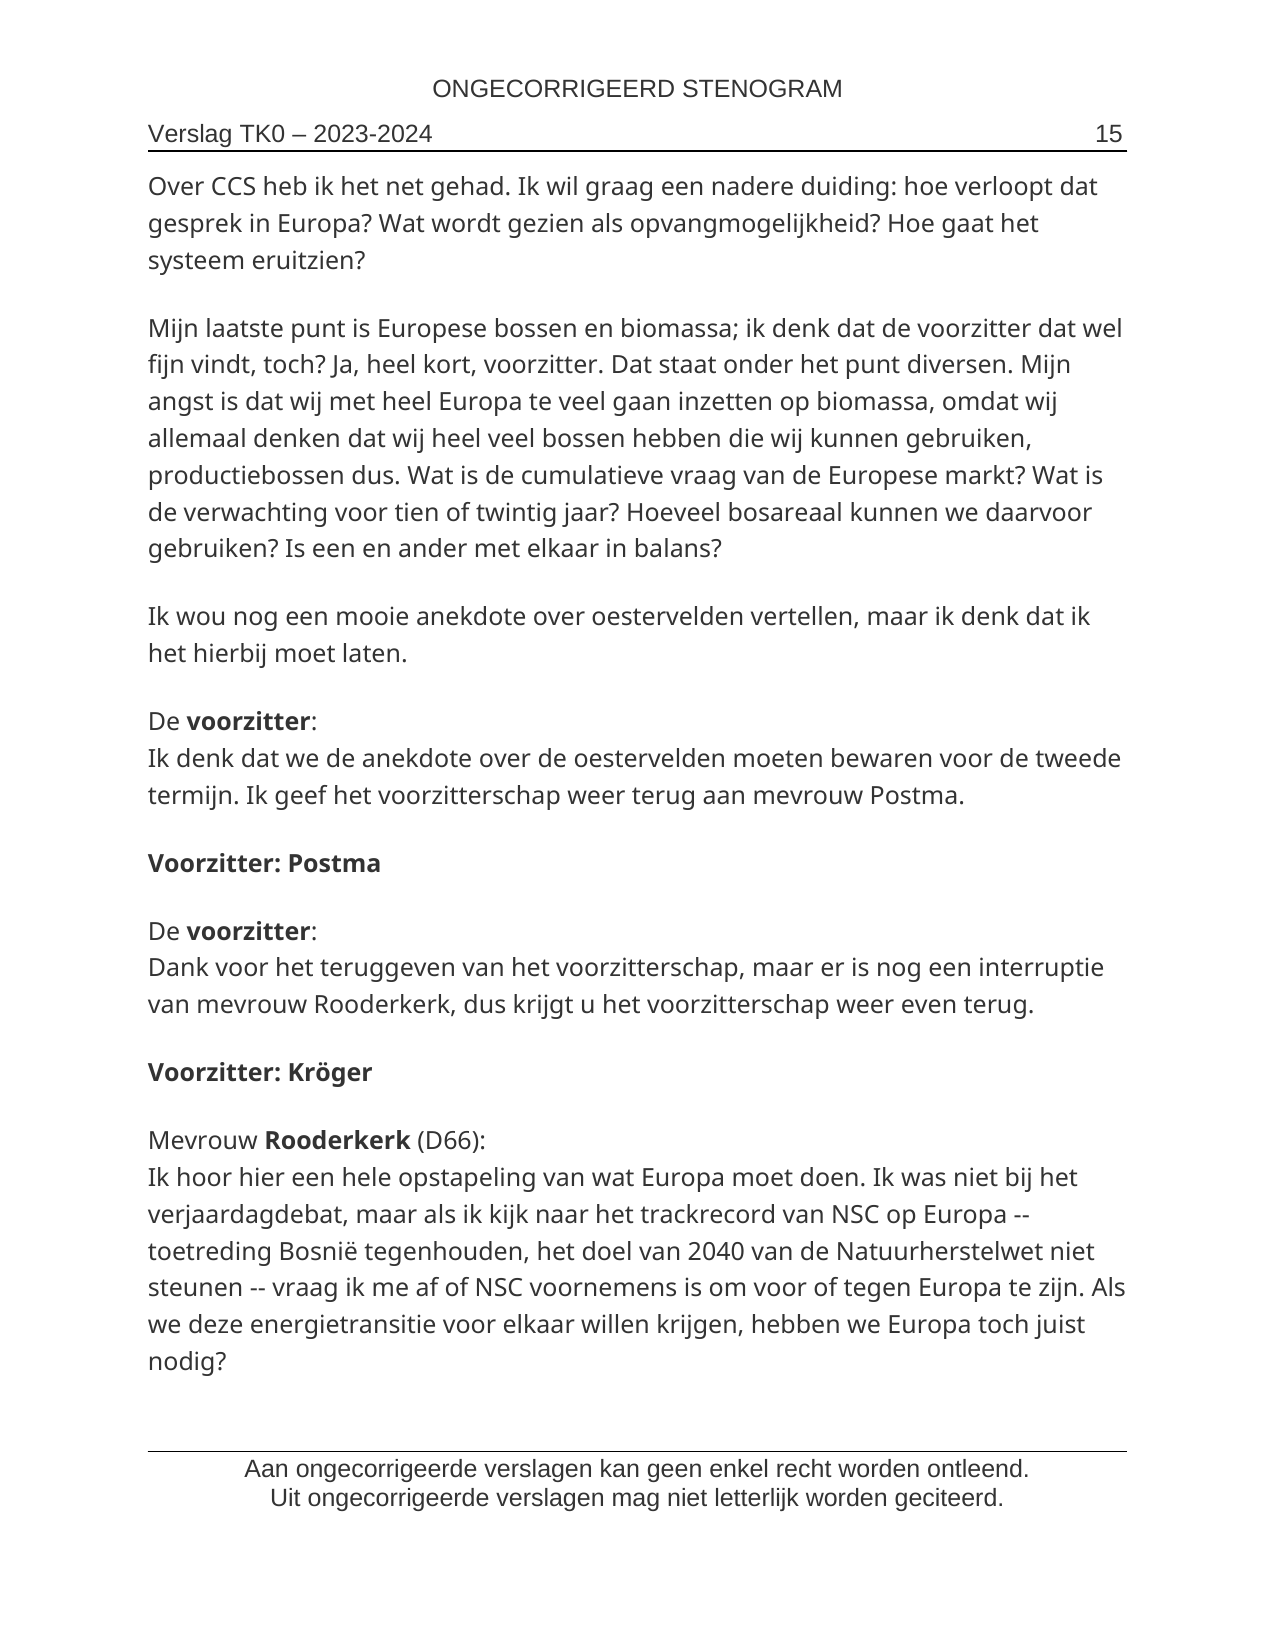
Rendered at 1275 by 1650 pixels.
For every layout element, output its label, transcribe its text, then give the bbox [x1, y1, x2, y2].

text Over CCS heb ik het net gehad. Ik wil graag een nadere duiding: hoe verloopt dat gesprek in Europa? Wat wordt gezien als opvangmogelijkheid? Hoe gaat het systeem eruitzien? [148, 169, 1127, 276]
text Voorzitter: Kröger [148, 1055, 1127, 1089]
text Mijn laatste punt is Europese bossen en biomassa; ik denk dat de voorzitter dat wel fijn vindt, toch? Ja, heel kort, voorzitter. Dat staat onder het punt diversen. Mijn angst is dat wij met heel Europa te veel gaan inzetten op biomassa, omdat wij allemaal denken dat wij heel veel bossen hebben die wij kunnen gebruiken, productiebossen dus. Wat is de cumulatieve vraag van de Europese markt? Wat is de verwachting voor tien of twintig jaar? Hoeveel bosareaal kunnen we daarvoor gebruiken? Is een en ander met elkaar in balans? [148, 310, 1127, 565]
text De voorzitter: Dank voor het teruggeven van het voorzitterschap, maar er is nog een interruptie van mevrouw Rooderkerk, dus krijgt u het voorzitterschap weer even terug. [148, 913, 1127, 1021]
text Voorzitter: Postma [148, 845, 1127, 879]
text Mevrouw Rooderkerk (D66): Ik hoor hier een hele opstapeling van wat Europa moet doen. Ik was niet bij het verjaardagdebat, maar als ik kijk naar het trackrecord van NSC op Europa -- toetreding Bosnië tegenhouden, het doel van 2040 van de Natuurherstelwet niet steunen -- vraag ik me af of NSC voornemens is om voor of tegen Europa te zijn. Als we deze energietransitie voor elkaar willen krijgen, hebben we Europa toch juist nodig? [148, 1123, 1127, 1378]
text Ik wou nog een mooie anekdote over oestervelden vertellen, maar ik denk dat ik het hierbij moet laten. [148, 599, 1127, 670]
text De voorzitter: Ik denk dat we de anekdote over de oestervelden moeten bewaren voor de tweede termijn. Ik geef het voorzitterschap weer terug aan mevrouw Postma. [148, 704, 1127, 811]
